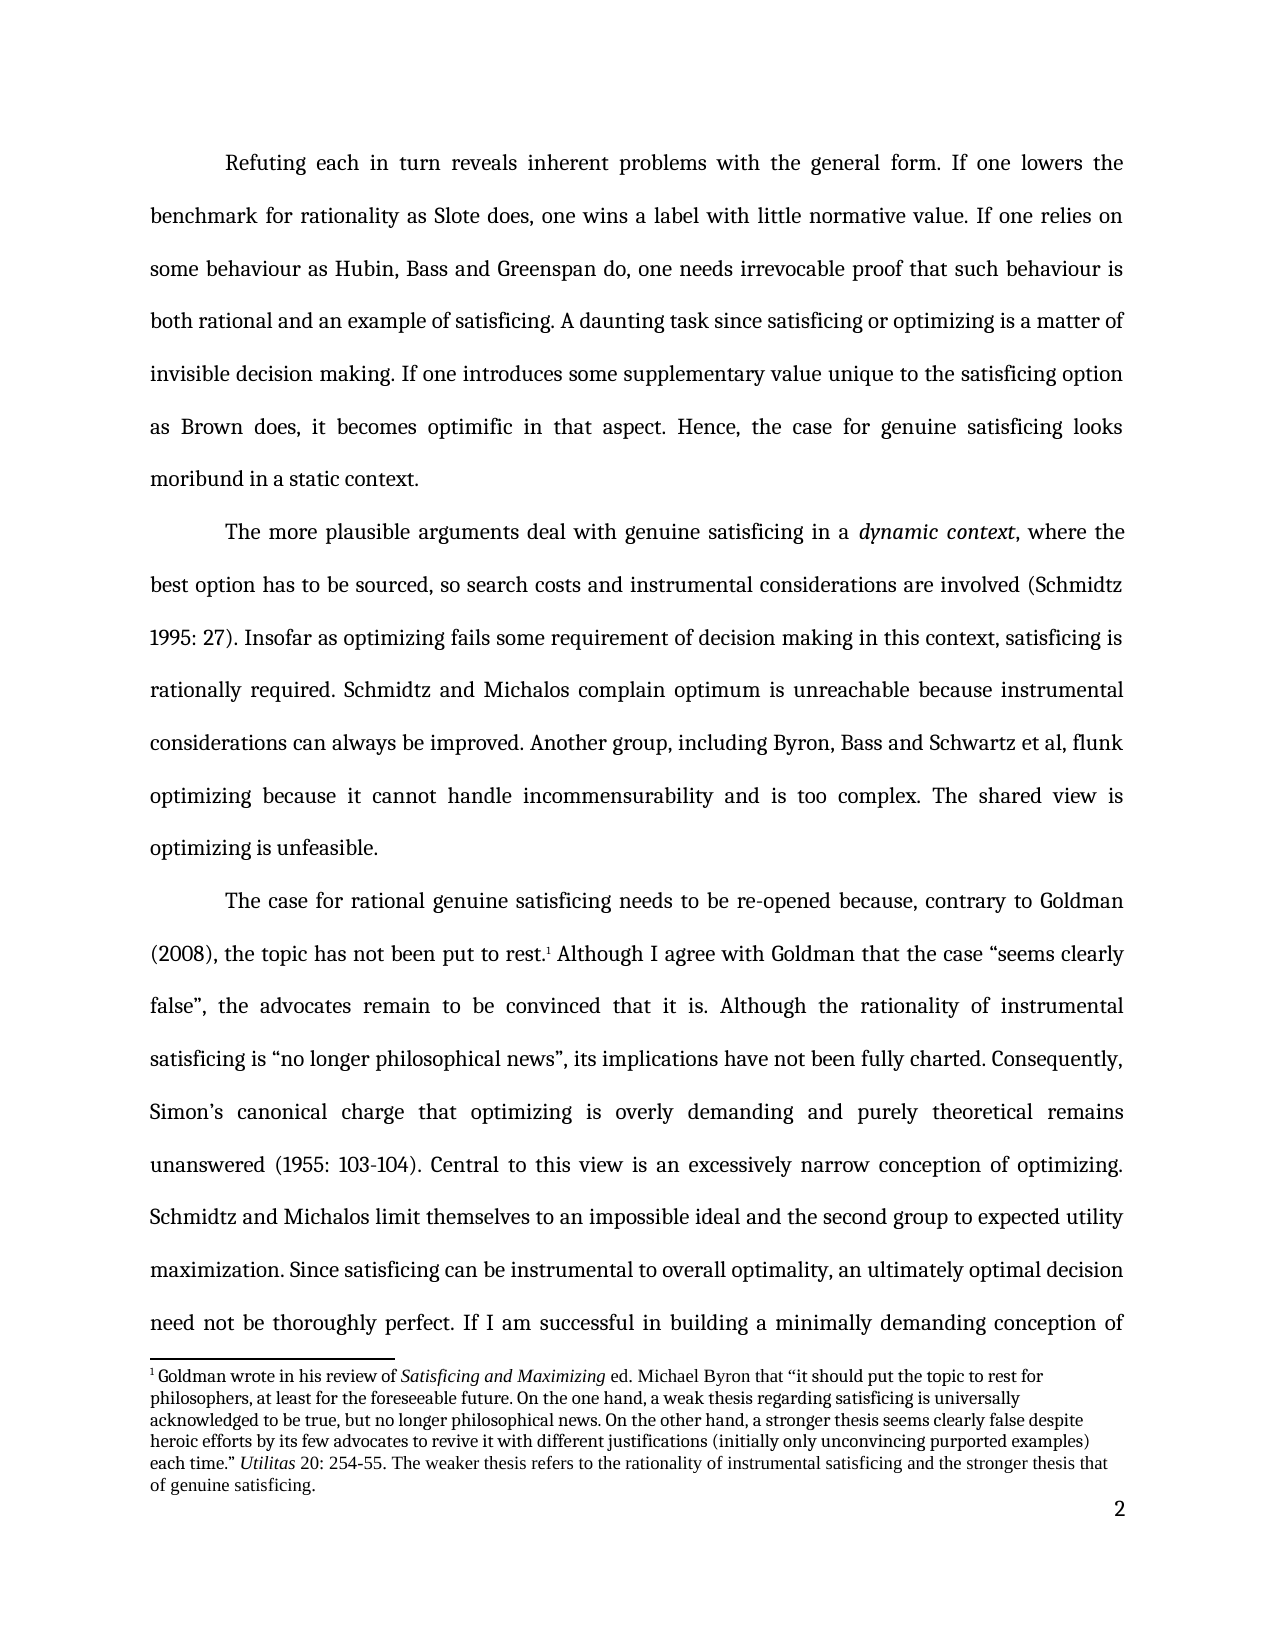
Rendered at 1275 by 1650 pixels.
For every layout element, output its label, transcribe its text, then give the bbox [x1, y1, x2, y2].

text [150, 888, 1125, 1336]
text The more plausible arguments deal with genuine satisficing in a dynamic context, where the best option has to be sourced, so search costs and instrumental considerations are involved (Schmidtz 1995: 27). Insofar as optimizing fails some requirement of decision making in this context, satisficing is rationally required. Schmidtz and Michalos complain optimum is unreachable because instrumental considerations can always be improved. Another group, including Byron, Bass and Schwartz et al, flunk optimizing because it cannot handle incommensurability and is too complex. The shared view is optimizing is unfeasible. [150, 519, 1125, 862]
text Refuting each in turn reveals inherent problems with the general form. If one lowers the benchmark for rationality as Slote does, one wins a label with little normative value. If one relies on some behaviour as Hubin, Bass and Greenspan do, one needs irrevocable proof that such behaviour is both rational and an example of satisficing. A daunting task since satisficing or optimizing is a matter of invisible decision making. If one introduces some supplementary value unique to the satisficing option as Brown does, it becomes optimific in that aspect. Hence, the case for genuine satisficing looks moribund in a static context. [150, 150, 1125, 493]
